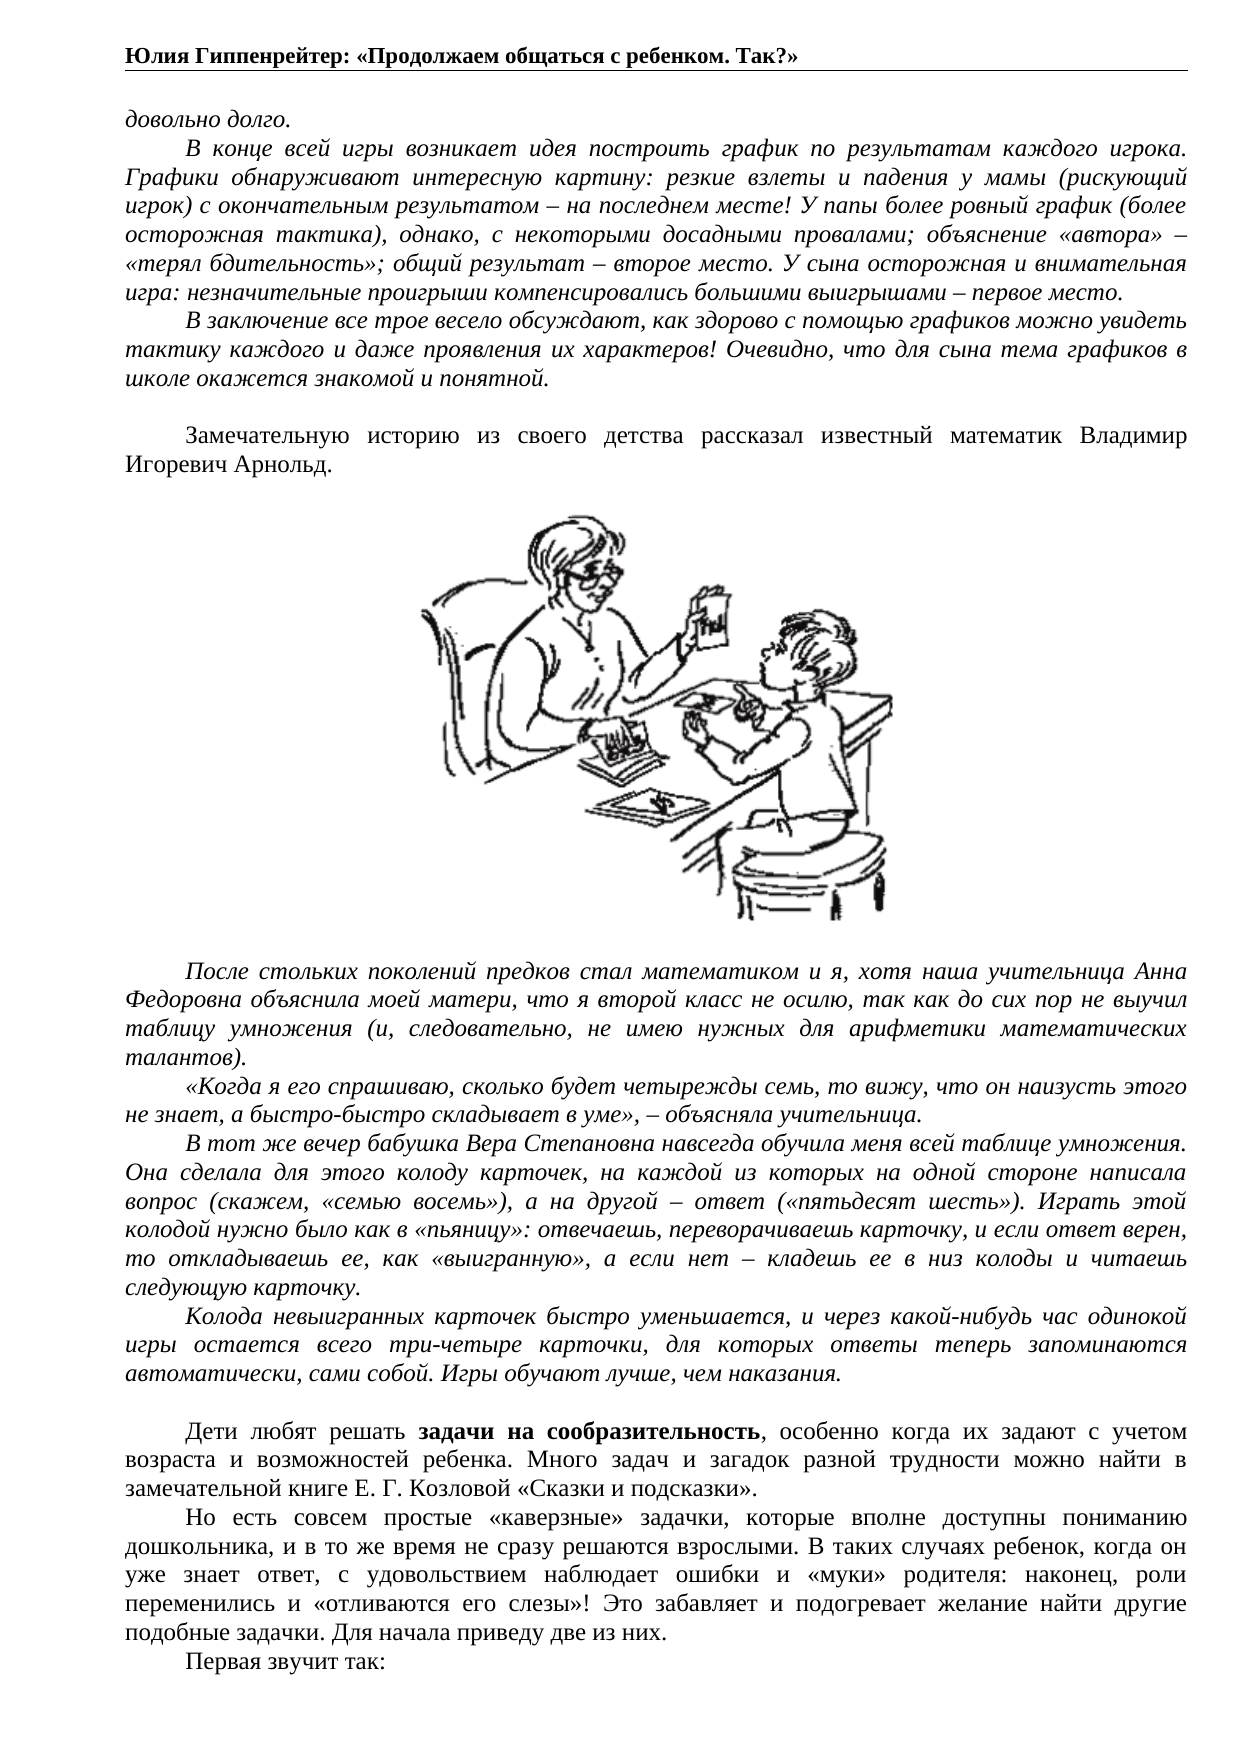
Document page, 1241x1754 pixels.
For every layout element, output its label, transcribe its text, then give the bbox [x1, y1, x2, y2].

text В конце всей игры возникает идея построить график по результатам каждого игрока. Графики обнаруживают интересную картину: резкие взлеты и падения у мамы (рискующий игрок) с окончательным результатом – на последнем месте! У папы более ровный график (более осторожная тактика), однако, с некоторыми досадными провалами; объяснение «автора» – «терял бдительность»; общий результат – второе место. У сына осторожная и внимательная игра: незначительные проигрыши компенсировались большими выигрышами – первое место. [125, 133, 1188, 305]
text Но есть совсем простые «каверзные» задачки, которые вполне доступны пониманию дошкольника, и в то же время не сразу решаются взрослыми. В таких случаях ребенок, когда он уже знает ответ, с удовольствием наблюдает ошибки и «муки» родителя: наконец, роли переменились и «отливаются его слезы»! Это забавляет и подогревает желание найти другие подобные задачки. Для начала приведу две из них. [125, 1502, 1188, 1646]
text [125, 104, 1188, 133]
text Дети любят решать задачи на сообразительность, особенно когда их задают с учетом возраста и возможностей ребенка. Много задач и загадок разной трудности можно найти в замечательной книге Е. Г. Козловой «Сказки и подсказки». [125, 1416, 1188, 1502]
text В заключение все трое весело обсуждают, как здорово с помощью графиков можно увидеть тактику каждого и даже проявления их характеров! Очевидно, что для сына тема графиков в школе окажется знакомой и понятной. [125, 305, 1188, 392]
text Замечательную историю из своего детства рассказал известный математик Владимир Игоревич Арнольд. [125, 420, 1188, 478]
picture [414, 506, 899, 927]
text «Когда я его спрашиваю, сколько будет четырежды семь, то вижу, что он наизусть этого не знает, а быстро-быстро складывает в уме», – объясняла учительница. [125, 1071, 1188, 1128]
text Колода невыигранных карточек быстро уменьшается, и через какой-нибудь час одинокой игры остается всего три-четыре карточки, для которых ответы теперь запоминаются автоматически, сами собой. Игры обучают лучше, чем наказания. [125, 1301, 1188, 1387]
text В тот же вечер бабушка Вера Степановна навсегда обучила меня всей таблице умножения. Она сделала для этого колоду карточек, на каждой из которых на одной стороне написала вопрос (скажем, «семью восемь»), а на другой – ответ («пятьдесят шесть»). Играть этой колодой нужно было как в «пьяницу»: отвечаешь, переворачиваешь карточку, и если ответ верен, то откладываешь ее, как «выигранную», а если нет – кладешь ее в низ колоды и читаешь следующую карточку. [125, 1128, 1188, 1301]
text Первая звучит так: [125, 1646, 1188, 1674]
text После стольких поколений предков стал математиком и я, хотя наша учительница Анна Федоровна объяснила моей матери, что я второй класс не осилю, так как до сих пор не выучил таблицу умножения (и, следовательно, не имею нужных для арифметики математических талантов). [125, 956, 1188, 1071]
